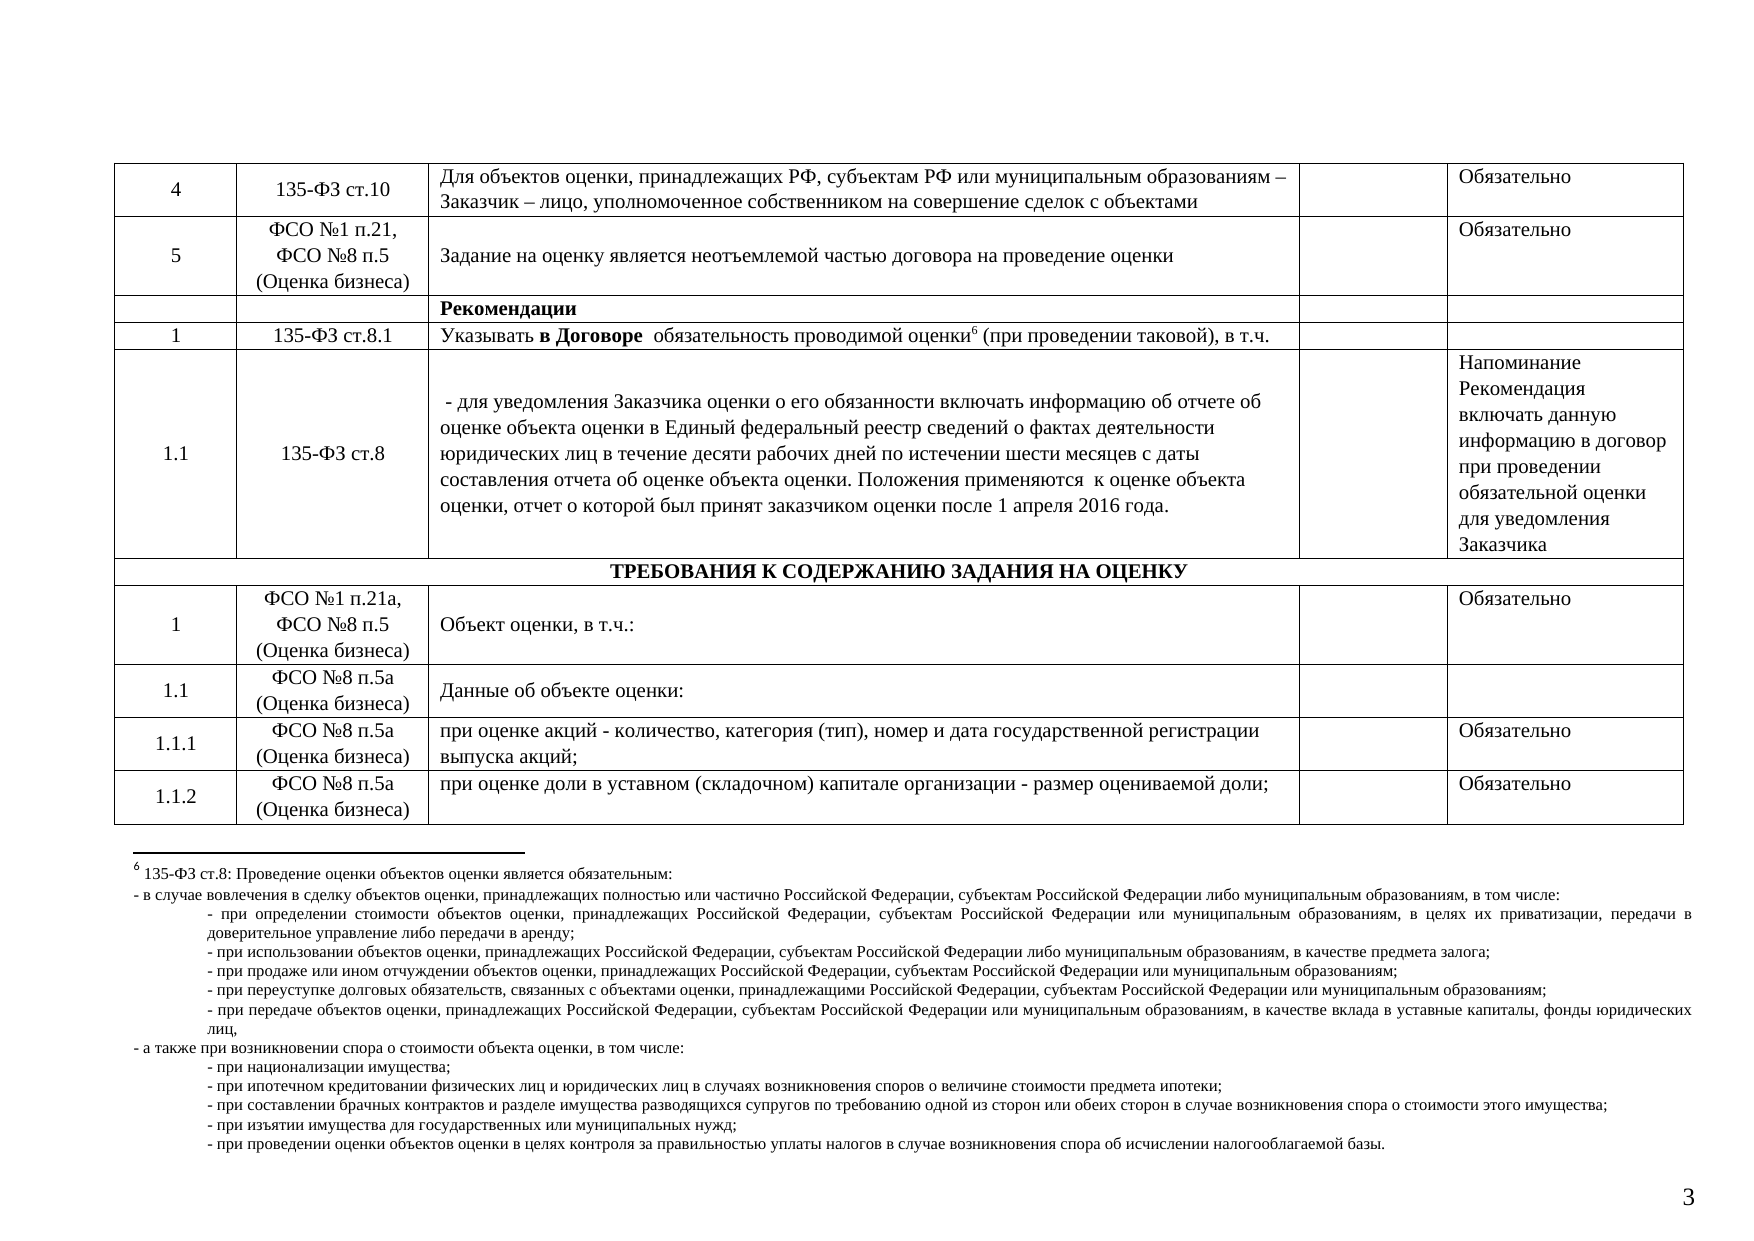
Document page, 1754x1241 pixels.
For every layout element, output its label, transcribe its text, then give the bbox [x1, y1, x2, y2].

table_cell ТРЕБОВАНИЯ К СОДЕРЖАНИЮ ЗАДАНИЯ НА ОЦЕНКУ [115, 559, 1683, 585]
table_cell 1.1 [115, 350, 236, 558]
table_cell Указывать в Договоре обязательность проводимой оценки (при проведении таковой), в т.ч. [429, 323, 1299, 349]
table_cell [1300, 771, 1447, 823]
table_cell Обязательно [1448, 586, 1683, 664]
table_cell Рекомендации [429, 296, 1299, 322]
table_cell [115, 296, 236, 322]
table_cell [1300, 323, 1447, 349]
table_cell 1.1.1 [115, 718, 236, 770]
table_cell - для уведомления Заказчика оценки о его обязанности включать информацию об отчете об оценке объекта оценки в Единый федеральный реестр сведений о фактах деятельности юридических лиц в течение десяти рабочих дней по истечении шести месяцев с даты составления отчета об оценке объекта оценки. Положения применяются к оценке объекта оценки, отчет о которой был принят заказчиком оценки после 1 апреля 2016 года. [429, 350, 1299, 558]
table_cell [1448, 296, 1683, 322]
table_cell [1300, 586, 1447, 664]
table_cell Для объектов оценки, принадлежащих РФ, субъектам РФ или муниципальным образованиям – Заказчик – лицо, уполномоченное собственником на совершение сделок с объектами [429, 164, 1299, 216]
table_cell 135-ФЗ ст.10 [237, 164, 428, 216]
table_cell Объект оценки, в т.ч.: [429, 586, 1299, 664]
table_cell 1 [115, 323, 236, 349]
table_cell ФСО №1 п.21а, ФСО №8 п.5 (Оценка бизнеса) [237, 586, 428, 664]
table_cell [1300, 164, 1447, 216]
table_cell ФСО №8 п.5а (Оценка бизнеса) [237, 665, 428, 717]
table_cell Напоминание Рекомендация включать данную информацию в договор при проведении обязательной оценки для уведомления Заказчика [1448, 350, 1683, 558]
table_cell 1.1 [115, 665, 236, 717]
table_cell 5 [115, 217, 236, 295]
table_cell [1300, 350, 1447, 558]
table_cell [1300, 665, 1447, 717]
table_cell 1.1.2 [115, 771, 236, 823]
table_cell 1 [115, 586, 236, 664]
table_cell [1300, 718, 1447, 770]
table_cell [1300, 296, 1447, 322]
table_cell [1448, 665, 1683, 717]
table_cell ФСО №1 п.21, ФСО №8 п.5 (Оценка бизнеса) [237, 217, 428, 295]
table_cell Обязательно [1448, 164, 1683, 216]
table_cell при оценке доли в уставном (складочном) капитале организации - размер оцениваемой доли; [429, 771, 1299, 823]
table_cell ФСО №8 п.5а (Оценка бизнеса) [237, 718, 428, 770]
table_cell Обязательно [1448, 718, 1683, 770]
table_cell 135-ФЗ ст.8 [237, 350, 428, 558]
table_cell Задание на оценку является неотъемлемой частью договора на проведение оценки [429, 217, 1299, 295]
table_cell при оценке акций - количество, категория (тип), номер и дата государственной регистрации выпуска акций; [429, 718, 1299, 770]
table_cell [1300, 217, 1447, 295]
table_cell Обязательно [1448, 771, 1683, 823]
table_cell [1448, 323, 1683, 349]
table_cell 135-ФЗ ст.8.1 [237, 323, 428, 349]
table_cell Обязательно [1448, 217, 1683, 295]
table_cell ФСО №8 п.5а (Оценка бизнеса) [237, 771, 428, 823]
table_cell 4 [115, 164, 236, 216]
table_cell Данные об объекте оценки: [429, 665, 1299, 717]
table_cell [237, 296, 428, 322]
